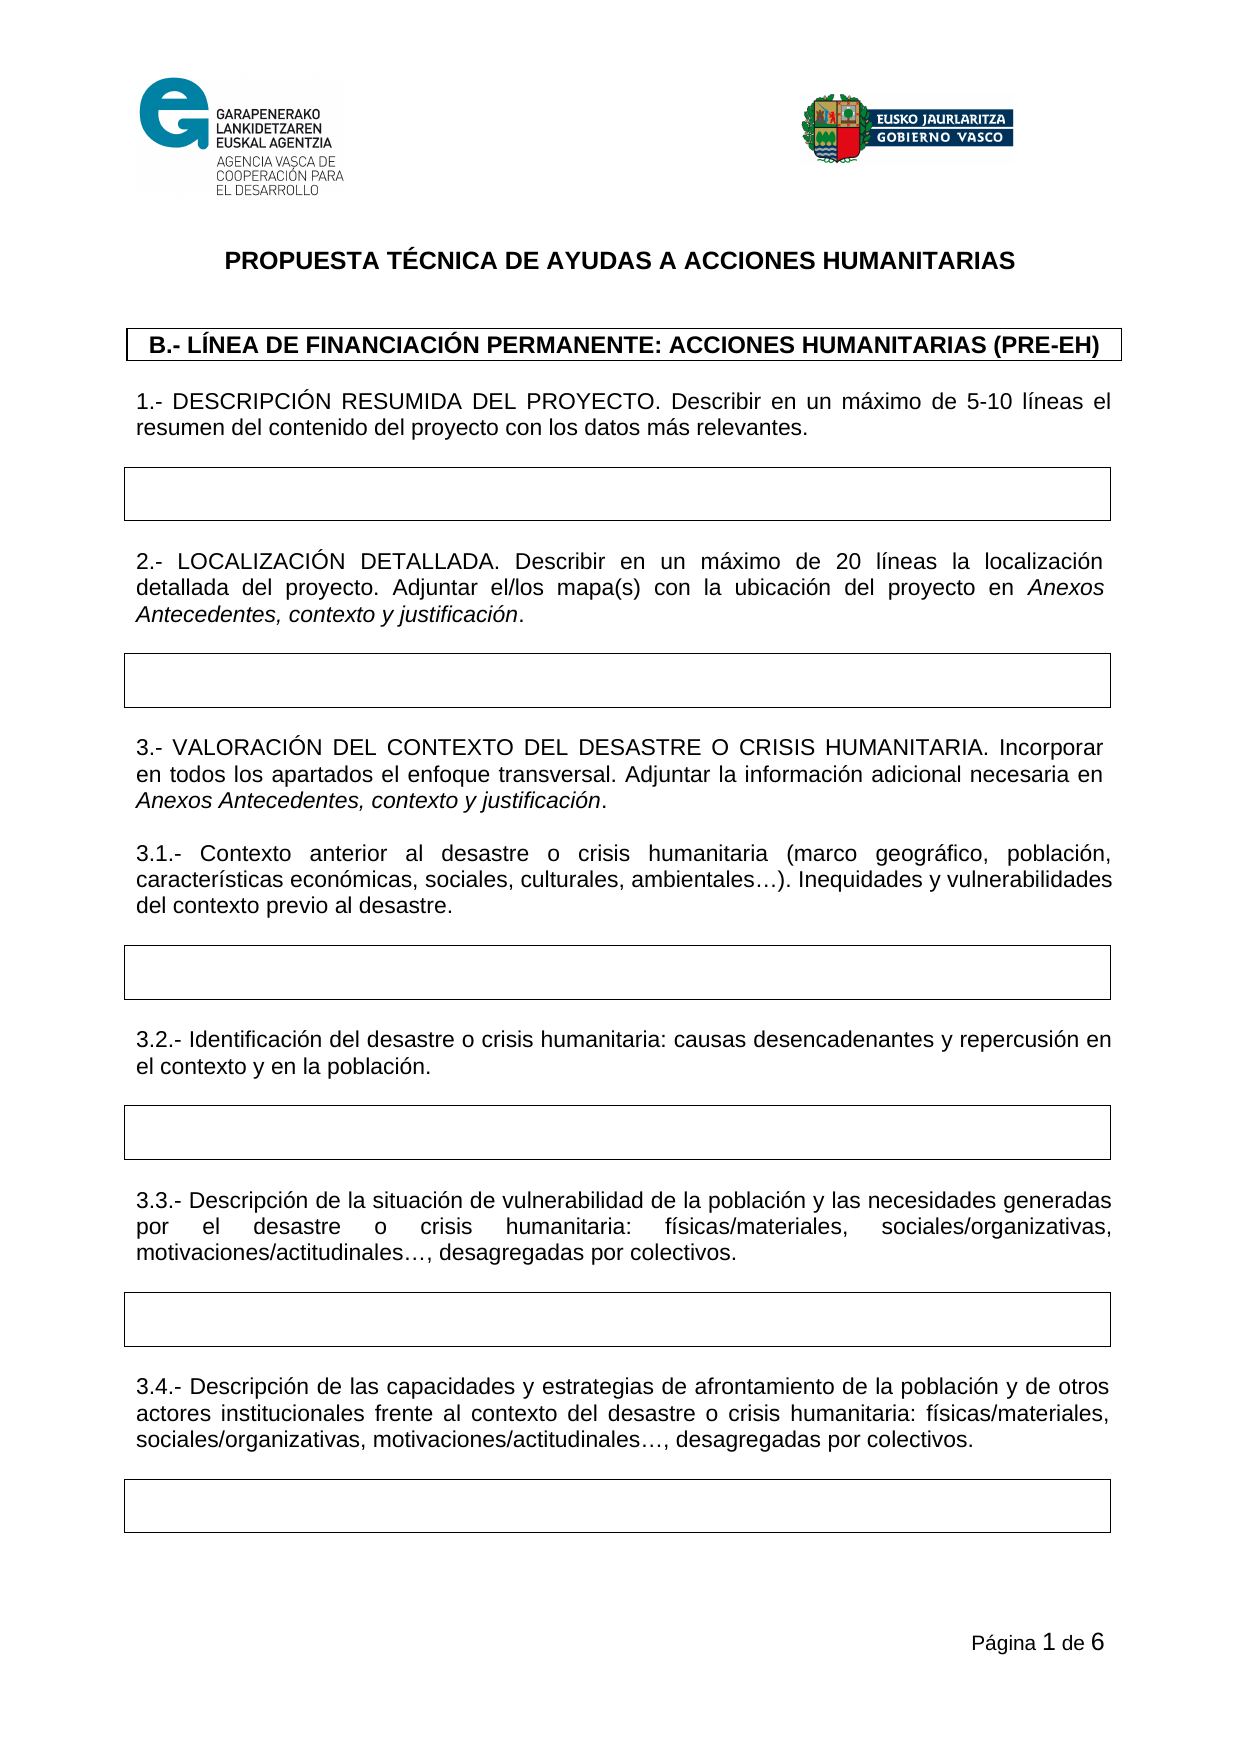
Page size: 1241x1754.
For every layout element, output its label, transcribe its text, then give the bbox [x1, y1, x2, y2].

table_header [125, 1480, 1110, 1532]
text B.- LÍNEA DE FINANCIACIÓN PERMANENTE: ACCIONES HUMANITARIAS (PRE-EH) [128, 329, 1121, 360]
text 1.- DESCRIPCIÓN RESUMIDA DEL PROYECTO. Describir en un máximo de 5-10 líneas el resumen del contenido del proyecto con los datos más relevantes. [136, 388, 1113, 440]
text 3.3.- Descripción de la situación de vulnerabilidad de la población y las necesidades generadas por el desastre o crisis humanitaria: físicas/materiales, sociales/organizativas, motivaciones/actitudinales…, desagregadas por colectivos. [136, 1187, 1113, 1266]
table_header [125, 1106, 1110, 1159]
table_header [125, 654, 1110, 707]
table_header [125, 946, 1110, 999]
table_header [125, 1293, 1110, 1346]
text 3.1.- Contexto anterior al desastre o crisis humanitaria (marco geográfico, población, características económicas, sociales, culturales, ambientales…). Inequidades y vulnerabilidades del contexto previo al desastre. [136, 840, 1113, 919]
text 3.2.- Identificación del desastre o crisis humanitaria: causas desencadenantes y repercusión en el contexto y en la población. [136, 1026, 1113, 1079]
picture [135, 73, 348, 198]
text 2.- LOCALIZACIÓN DETALLADA. Describir en un máximo de 20 líneas la localización detallada del proyecto. Adjuntar el/los mapa(s) con la ubicación del proyecto en Anexos Antecedentes, contexto y justificación. [136, 548, 1104, 627]
table_header [125, 468, 1110, 520]
picture [800, 93, 1014, 165]
text Propuesta técnica de ayudas a acciones humanitarias [136, 246, 1104, 275]
text 3.4.- Descripción de las capacidades y estrategias de afrontamiento de la población y de otros actores institucionales frente al contexto del desastre o crisis humanitaria: físicas/materiales, sociales/organizativas, motivaciones/actitudinales…, desagregadas por colectivos. [136, 1373, 1110, 1452]
text 3.- VALORACIÓN DEL CONTEXTO DEL DESASTRE O CRISIS HUMANITARIA. Incorporar en todos los apartados el enfoque transversal. Adjuntar la información adicional necesaria en Anexos Antecedentes, contexto y justificación. [136, 734, 1104, 813]
